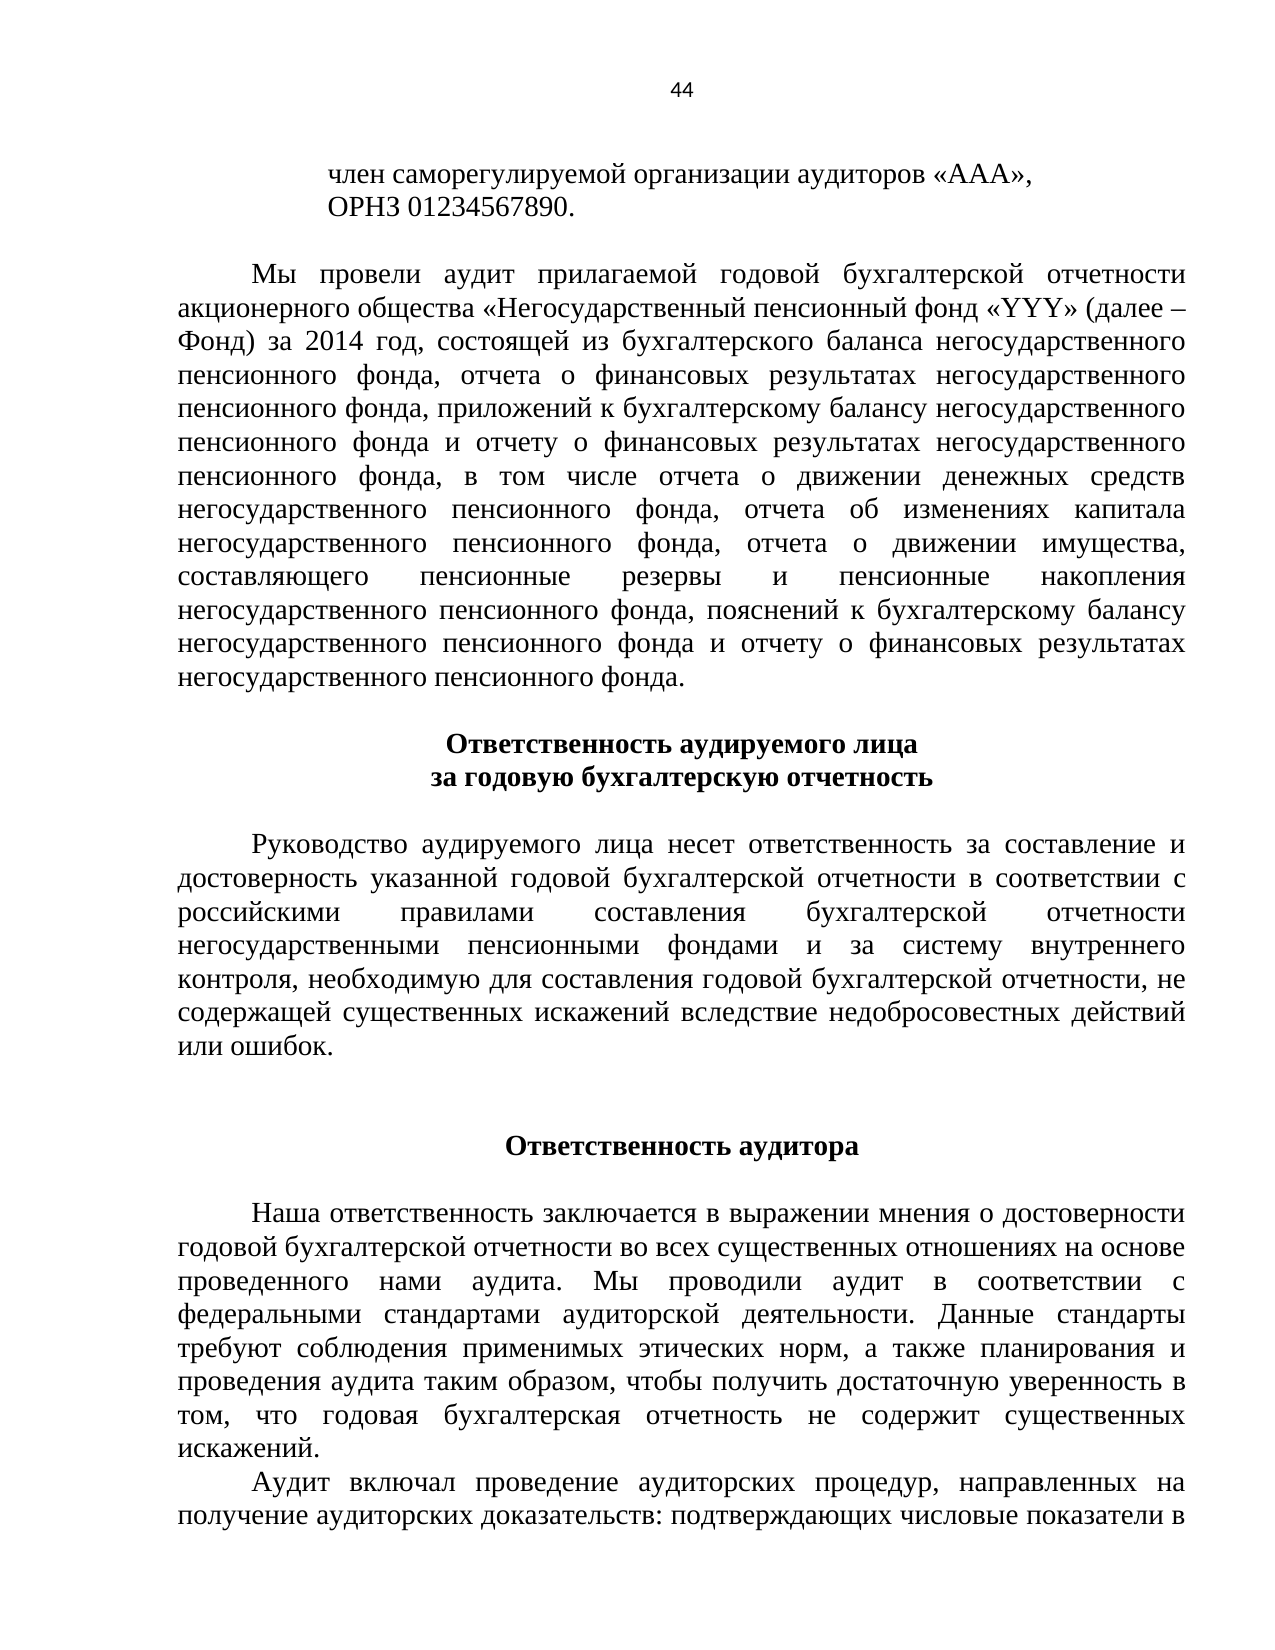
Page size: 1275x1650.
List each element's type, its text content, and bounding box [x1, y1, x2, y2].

text Наша ответственность заключается в выражении мнения о достоверности годовой бухгалтерской отчетности во всех существенных отношениях на основе проведенного нами аудита. Мы проводили аудит в соответствии с федеральными стандартами аудиторской деятельности. Данные стандарты требуют соблюдения применимых этических норм, а также планирования и проведения аудита таким образом, чтобы получить достаточную уверенность в том, что годовая бухгалтерская отчетность не содержит существенных искажений. [177, 1196, 1186, 1464]
text Мы провели аудит прилагаемой годовой бухгалтерской отчетности акционерного общества «Негосударственный пенсионный фонд «YYY» (далее – Фонд) за 2014 год, состоящей из бухгалтерского баланса негосударственного пенсионного фонда, отчета о финансовых результатах негосударственного пенсионного фонда, приложений к бухгалтерскому балансу негосударственного пенсионного фонда и отчету о финансовых результатах негосударственного пенсионного фонда, в том числе отчета о движении денежных средств негосударственного пенсионного фонда, отчета об изменениях капитала негосударственного пенсионного фонда, отчета о движении имущества, составляющего пенсионные резервы и пенсионные накопления негосударственного пенсионного фонда, пояснений к бухгалтерскому балансу негосударственного пенсионного фонда и отчету о финансовых результатах негосударственного пенсионного фонда. [177, 256, 1186, 692]
text Ответственность аудируемого лица [177, 726, 1186, 759]
text ОРНЗ 01234567890. [327, 189, 1186, 223]
text член саморегулируемой организации аудиторов «ААА», [327, 156, 1186, 189]
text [177, 1464, 1186, 1531]
text за годовую бухгалтерскую отчетность [177, 759, 1186, 793]
text Руководство аудируемого лица несет ответственность за составление и достоверность указанной годовой бухгалтерской отчетности в соответствии с российскими правилами составления бухгалтерской отчетности негосударственными пенсионными фондами и за систему внутреннего контроля, необходимую для составления годовой бухгалтерской отчетности, не содержащей существенных искажений вследствие недобросовестных действий или ошибок. [177, 827, 1186, 1061]
text Ответственность аудитора [177, 1128, 1186, 1162]
